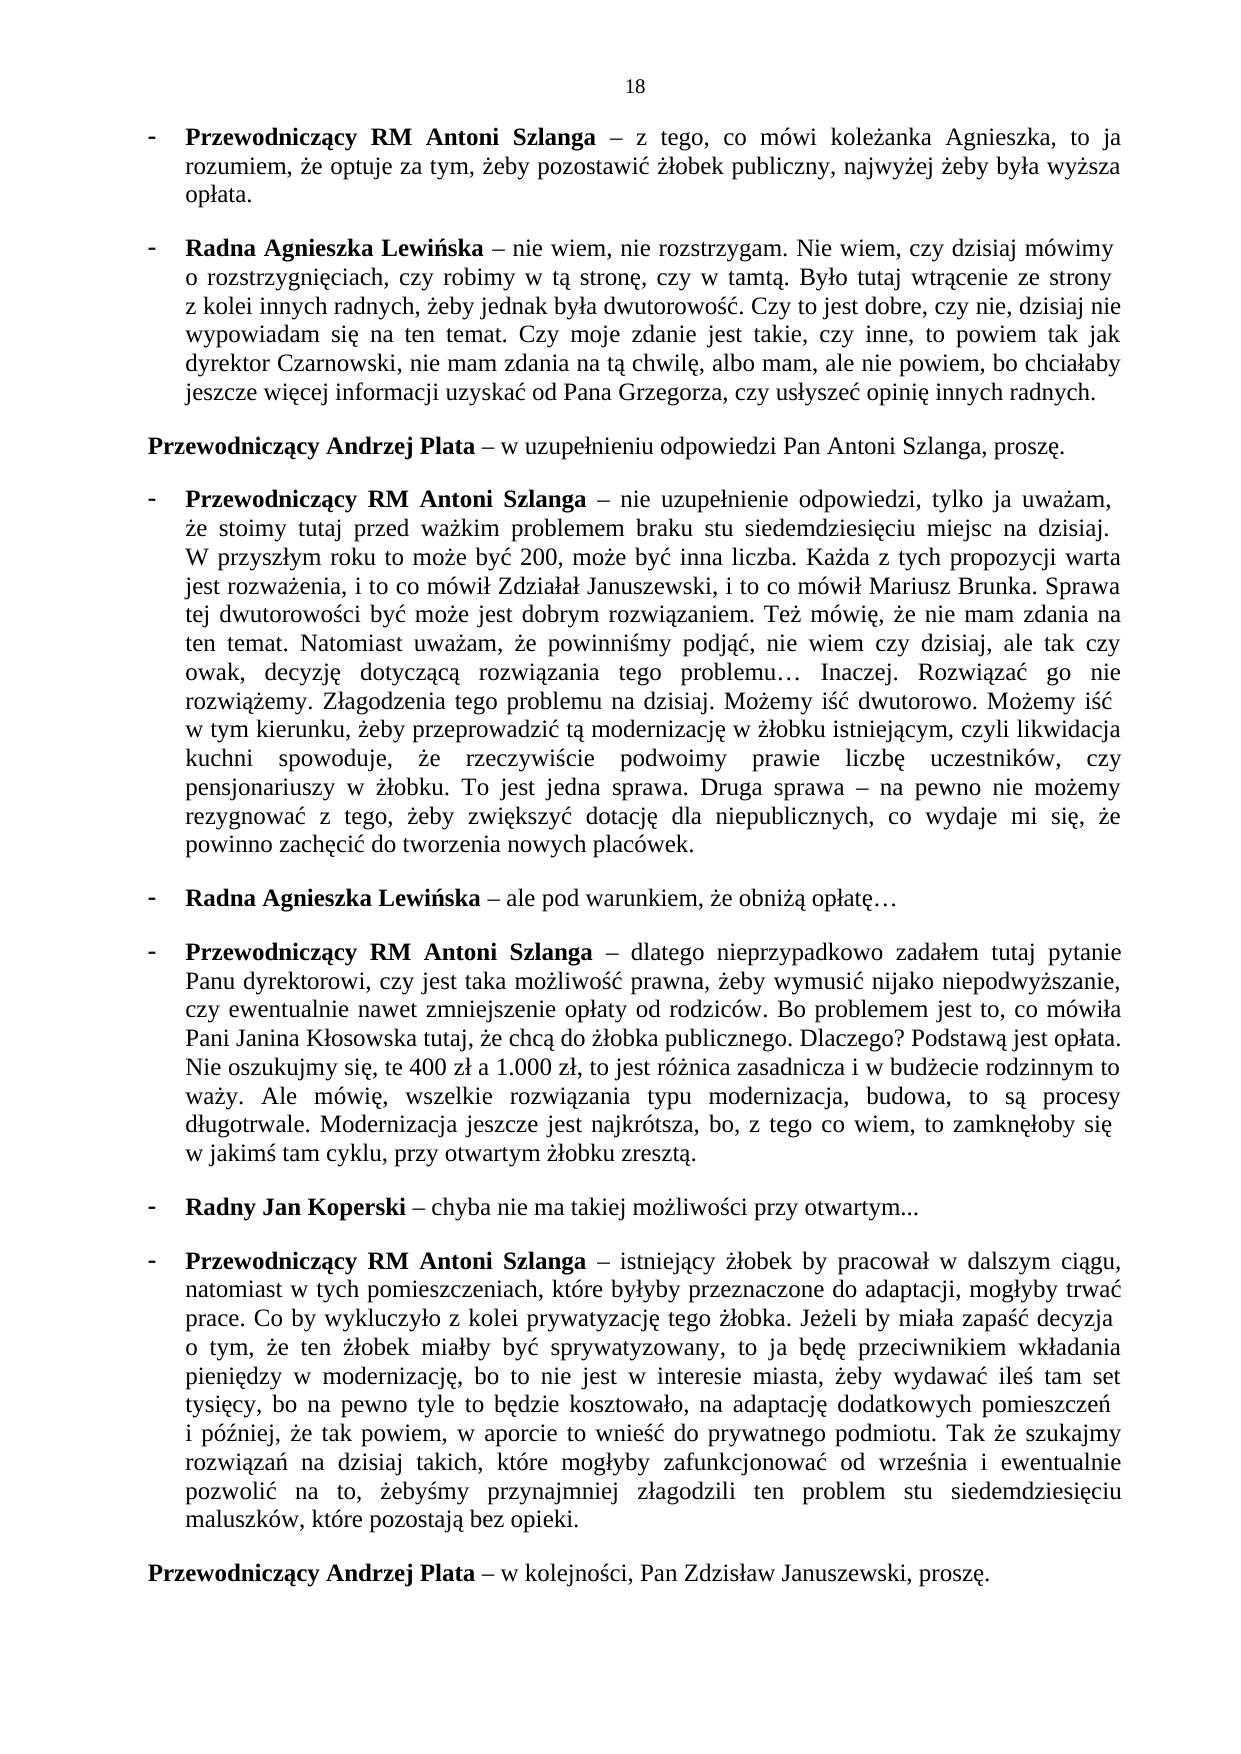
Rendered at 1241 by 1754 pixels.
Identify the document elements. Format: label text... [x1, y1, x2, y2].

list Radna Agnieszka Lewińska – ale pod warunkiem, że obniżą opłatę… [148, 883, 1122, 912]
list Radna Agnieszka Lewińska – nie wiem, nie rozstrzygam. Nie wiem, czy dzisiaj mówimy o rozstrzygnięciach, czy robimy w tą stronę, czy w tamtą. Było tutaj wtrącenie ze strony z kolei innych radnych, żeby jednak była dwutorowość. Czy to jest dobre, czy nie, dzisiaj nie wypowiadam się na ten temat. Czy moje zdanie jest takie, czy inne, to powiem tak jak dyrektor Czarnowski, nie mam zdania na tą chwilę, albo mam, ale nie powiem, bo chciałaby jeszcze więcej informacji uzyskać od Pana Grzegorza, czy usłyszeć opinię innych radnych. [148, 233, 1122, 406]
list Przewodniczący RM Antoni Szlanga – nie uzupełnienie odpowiedzi, tylko ja uważam, że stoimy tutaj przed ważkim problemem braku stu siedemdziesięciu miejsc na dzisiaj. W przyszłym roku to może być 200, może być inna liczba. Każda z tych propozycji warta jest rozważenia, i to co mówił Zdziałał Januszewski, i to co mówił Mariusz Brunka. Sprawa tej dwutorowości być może jest dobrym rozwiązaniem. Też mówię, że nie mam zdania na ten temat. Natomiast uważam, że powinniśmy podjąć, nie wiem czy dzisiaj, ale tak czy owak, decyzję dotyczącą rozwiązania tego problemu… Inaczej. Rozwiązać go nie rozwiążemy. Złagodzenia tego problemu na dzisiaj. Możemy iść dwutorowo. Możemy iść w tym kierunku, żeby przeprowadzić tą modernizację w żłobku istniejącym, czyli likwidacja kuchni spowoduje, że rzeczywiście podwoimy prawie liczbę uczestników, czy pensjonariuszy w żłobku. To jest jedna sprawa. Druga sprawa – na pewno nie możemy rezygnować z tego, żeby zwiększyć dotację dla niepublicznych, co wydaje mi się, że powinno zachęcić do tworzenia nowych placówek. [148, 484, 1122, 858]
list Przewodniczący RM Antoni Szlanga – dlatego nieprzypadkowo zadałem tutaj pytanie Panu dyrektorowi, czy jest taka możliwość prawna, żeby wymusić nijako niepodwyższanie, czy ewentualnie nawet zmniejszenie opłaty od rodziców. Bo problemem jest to, co mówiła Pani Janina Kłosowska tutaj, że chcą do żłobka publicznego. Dlaczego? Podstawą jest opłata. Nie oszukujmy się, te 400 zł a 1.000 zł, to jest różnica zasadnicza i w budżecie rodzinnym to waży. Ale mówię, wszelkie rozwiązania typu modernizacja, budowa, to są procesy długotrwale. Modernizacja jeszcze jest najkrótsza, bo, z tego co wiem, to zamknęłoby się w jakimś tam cyklu, przy otwartym żłobku zresztą. [148, 937, 1122, 1167]
list Przewodniczący RM Antoni Szlanga – z tego, co mówi koleżanka Agnieszka, to ja rozumiem, że optuje za tym, żeby pozostawić żłobek publiczny, najwyżej żeby była wyższa opłata. [148, 122, 1122, 208]
text Przewodniczący Andrzej Plata – w kolejności, Pan Zdzisław Januszewski, proszę. [148, 1558, 1122, 1587]
list Radny Jan Koperski – chyba nie ma takiej możliwości przy otwartym... [148, 1192, 1122, 1221]
list Przewodniczący RM Antoni Szlanga – istniejący żłobek by pracował w dalszym ciągu, natomiast w tych pomieszczeniach, które byłyby przeznaczone do adaptacji, mogłyby trwać prace. Co by wykluczyło z kolei prywatyzację tego żłobka. Jeżeli by miała zapaść decyzja o tym, że ten żłobek miałby być sprywatyzowany, to ja będę przeciwnikiem wkładania pieniędzy w modernizację, bo to nie jest w interesie miasta, żeby wydawać ileś tam set tysięcy, bo na pewno tyle to będzie kosztowało, na adaptację dodatkowych pomieszczeń i później, że tak powiem, w aporcie to wnieść do prywatnego podmiotu. Tak że szukajmy rozwiązań na dzisiaj takich, które mogłyby zafunkcjonować od września i ewentualnie pozwolić na to, żebyśmy przynajmniej złagodzili ten problem stu siedemdziesięciu maluszków, które pozostają bez opieki. [148, 1246, 1122, 1533]
text Przewodniczący Andrzej Plata – w uzupełnieniu odpowiedzi Pan Antoni Szlanga, proszę. [148, 431, 1122, 459]
